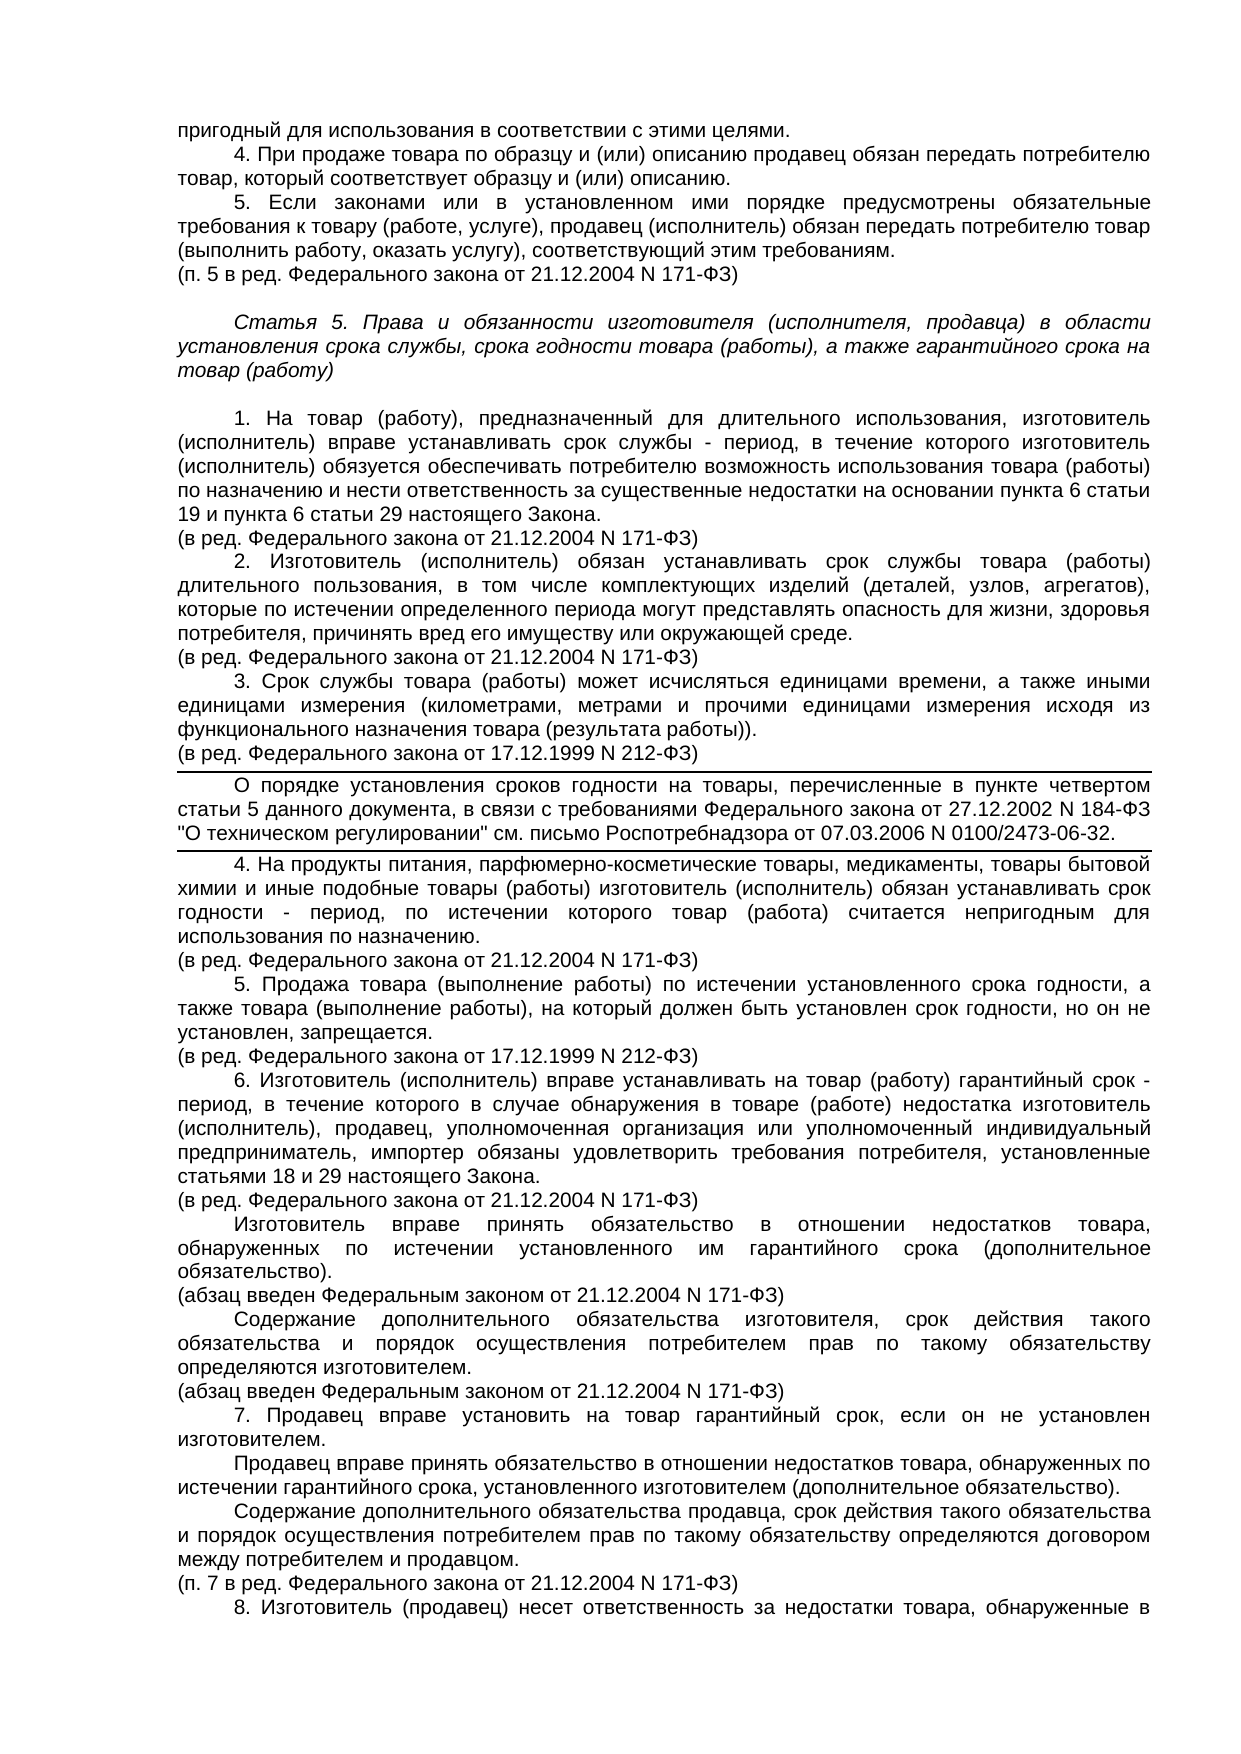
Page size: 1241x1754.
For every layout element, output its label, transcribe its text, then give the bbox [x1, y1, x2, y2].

text 5. Если законами или в установленном ими порядке предусмотрены обязательные требования к товару (работе, услуге), продавец (исполнитель) обязан передать потребителю товар (выполнить работу, оказать услугу), соответствующий этим требованиям. [177, 190, 1152, 262]
text (п. 7 в ред. Федерального закона от 21.12.2004 N 171-ФЗ) [177, 1571, 1152, 1595]
text Продавец вправе принять обязательство в отношении недостатков товара, обнаруженных по истечении гарантийного срока, установленного изготовителем (дополнительное обязательство). [177, 1451, 1152, 1499]
text (в ред. Федерального закона от 21.12.2004 N 171-ФЗ) [177, 1187, 1152, 1211]
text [177, 1595, 1152, 1619]
text (в ред. Федерального закона от 21.12.2004 N 171-ФЗ) [177, 525, 1152, 549]
text (абзац введен Федеральным законом от 21.12.2004 N 171-ФЗ) [177, 1283, 1152, 1307]
text Содержание дополнительного обязательства продавца, срок действия такого обязательства и порядок осуществления потребителем прав по такому обязательству определяются договором между потребителем и продавцом. [177, 1499, 1152, 1571]
text Изготовитель вправе принять обязательство в отношении недостатков товара, обнаруженных по истечении установленного им гарантийного срока (дополнительное обязательство). [177, 1211, 1152, 1283]
text 1. На товар (работу), предназначенный для длительного использования, изготовитель (исполнитель) вправе устанавливать срок службы - период, в течение которого изготовитель (исполнитель) обязуется обеспечивать потребителю возможность использования товара (работы) по назначению и нести ответственность за существенные недостатки на основании пункта 6 статьи 19 и пункта 6 статьи 29 настоящего Закона. [177, 406, 1152, 525]
text 5. Продажа товара (выполнение работы) по истечении установленного срока годности, а также товара (выполнение работы), на который должен быть установлен срок годности, но он не установлен, запрещается. [177, 972, 1152, 1044]
text (п. 5 в ред. Федерального закона от 21.12.2004 N 171-ФЗ) [177, 262, 1152, 286]
text 4. При продаже товара по образцу и (или) описанию продавец обязан передать потребителю товар, который соответствует образцу и (или) описанию. [177, 142, 1152, 190]
text (абзац введен Федеральным законом от 21.12.2004 N 171-ФЗ) [177, 1379, 1152, 1403]
text (в ред. Федерального закона от 21.12.2004 N 171-ФЗ) [177, 948, 1152, 972]
text Содержание дополнительного обязательства изготовителя, срок действия такого обязательства и порядок осуществления потребителем прав по такому обязательству определяются изготовителем. [177, 1307, 1152, 1379]
text О порядке установления сроков годности на товары, перечисленные в пункте четвертом статьи 5 данного документа, в связи с требованиями Федерального закона от 27.12.2002 N 184-ФЗ "О техническом регулировании" см. письмо Роспотребнадзора от 07.03.2006 N 0100/2473-06-32. [177, 773, 1152, 844]
text 6. Изготовитель (исполнитель) вправе устанавливать на товар (работу) гарантийный срок - период, в течение которого в случае обнаружения в товаре (работе) недостатка изготовитель (исполнитель), продавец, уполномоченная организация или уполномоченный индивидуальный предприниматель, импортер обязаны удовлетворить требования потребителя, установленные статьями 18 и 29 настоящего Закона. [177, 1068, 1152, 1187]
text (в ред. Федерального закона от 21.12.2004 N 171-ФЗ) [177, 645, 1152, 669]
text (в ред. Федерального закона от 17.12.1999 N 212-ФЗ) [177, 1044, 1152, 1068]
text 3. Срок службы товара (работы) может исчисляться единицами времени, а также иными единицами измерения (километрами, метрами и прочими единицами измерения исходя из функционального назначения товара (результата работы)). [177, 669, 1152, 741]
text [177, 118, 1152, 142]
text Статья 5. Права и обязанности изготовителя (исполнителя, продавца) в области установления срока службы, срока годности товара (работы), а также гарантийного срока на товар (работу) [177, 310, 1152, 382]
text 2. Изготовитель (исполнитель) обязан устанавливать срок службы товара (работы) длительного пользования, в том числе комплектующих изделий (деталей, узлов, агрегатов), которые по истечении определенного периода могут представлять опасность для жизни, здоровья потребителя, причинять вред его имуществу или окружающей среде. [177, 549, 1152, 645]
text (в ред. Федерального закона от 17.12.1999 N 212-ФЗ) [177, 741, 1152, 765]
text 7. Продавец вправе установить на товар гарантийный срок, если он не установлен изготовителем. [177, 1403, 1152, 1451]
text 4. На продукты питания, парфюмерно-косметические товары, медикаменты, товары бытовой химии и иные подобные товары (работы) изготовитель (исполнитель) обязан устанавливать срок годности - период, по истечении которого товар (работа) считается непригодным для использования по назначению. [177, 852, 1152, 948]
